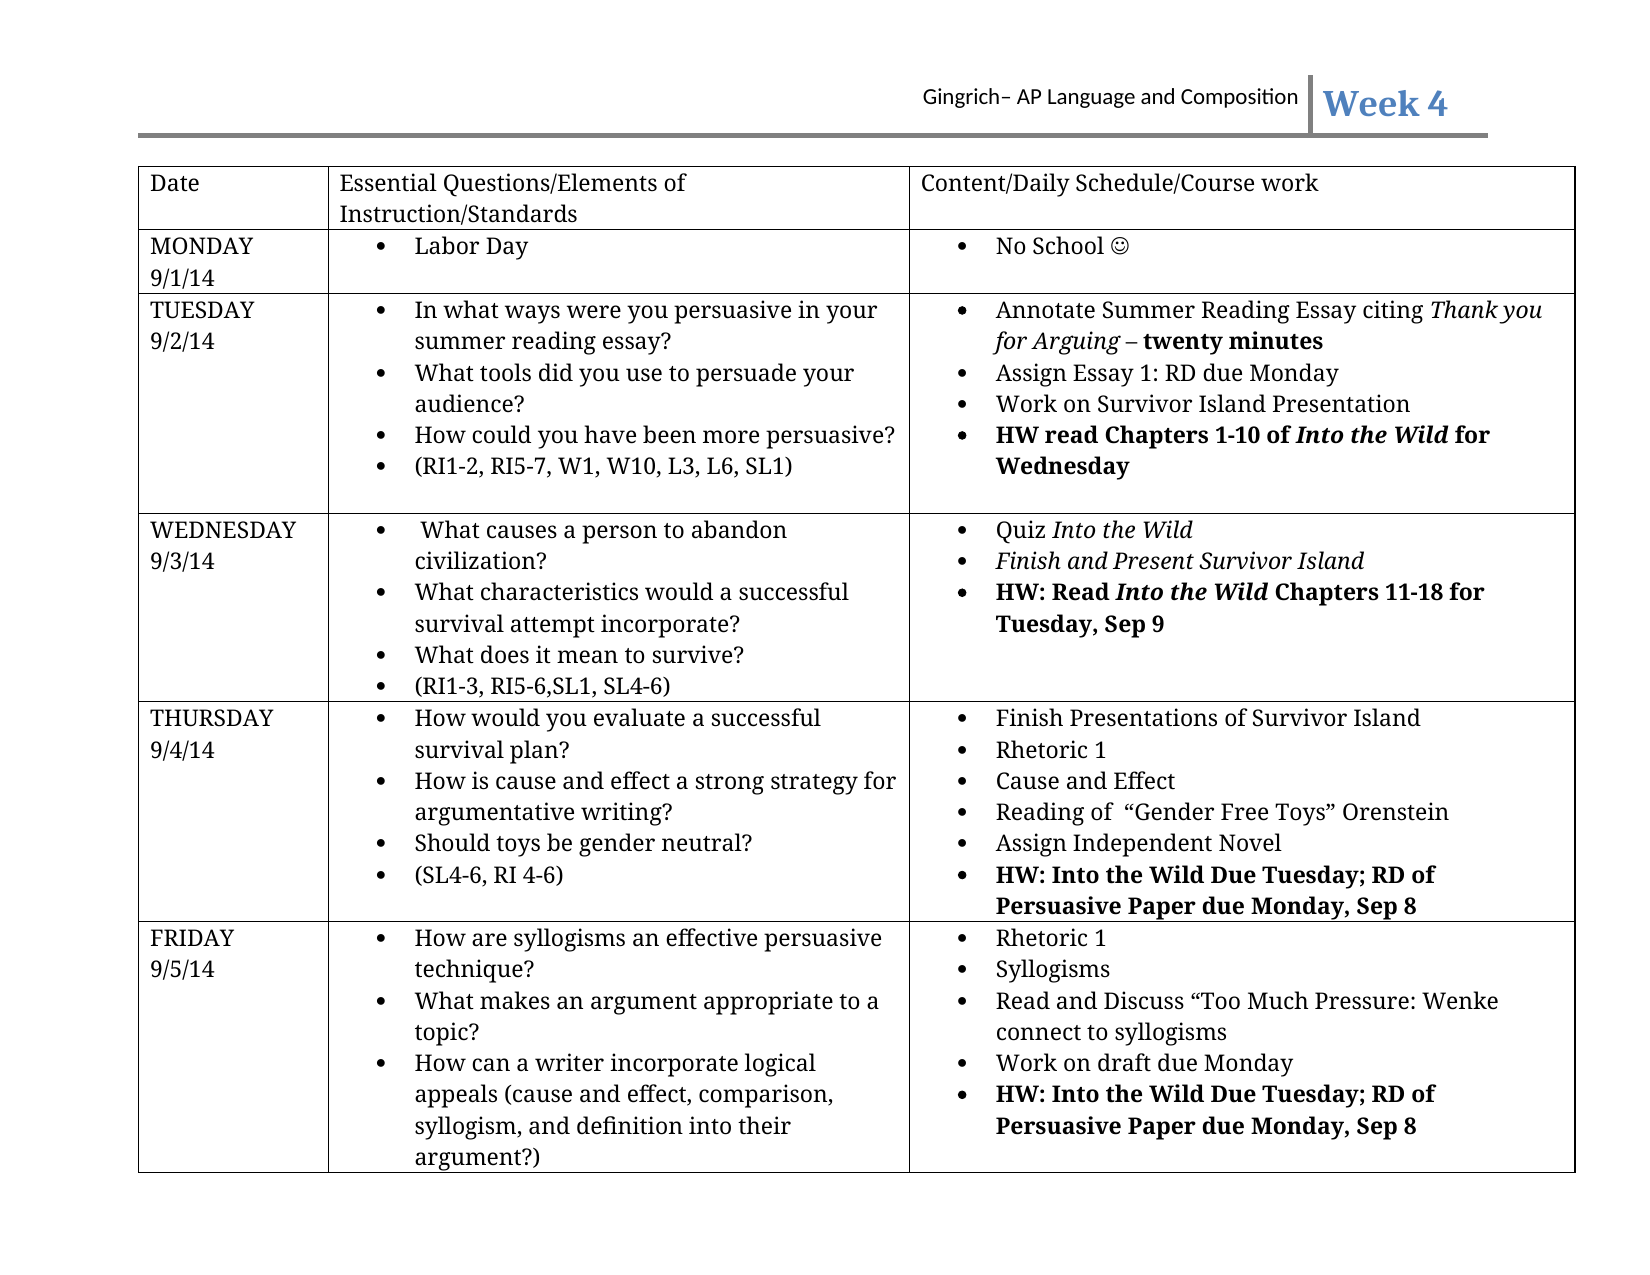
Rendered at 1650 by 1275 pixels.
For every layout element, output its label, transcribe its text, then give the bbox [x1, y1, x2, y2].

table_cell MONDAY 9/1/14 [139, 230, 328, 293]
table_cell Annotate Summer Reading Essay citing Thank you for Arguing – twenty minutes Assign Essay 1: RD due Monday Work on Survivor Island Presentation HW read Chapters 1-10 of Into the Wild for Wednesday [910, 294, 1574, 513]
table_header Content/Daily Schedule/Course work [910, 167, 1574, 229]
table_cell What causes a person to abandon civilization? What characteristics would a successful survival attempt incorporate? What does it mean to survive? (RI1-3, RI5-6,SL1, SL4-6) [329, 514, 909, 701]
table_cell Quiz Into the Wild Finish and Present Survivor Island HW: Read Into the Wild Chapters 11-18 for Tuesday, Sep 9 [910, 514, 1574, 701]
table_cell Finish Presentations of Survivor Island Rhetoric 1 Cause and Effect Reading of “Gender Free Toys” Orenstein Assign Independent Novel HW: Into the Wild Due Tuesday; RD of Persuasive Paper due Monday, Sep 8 [910, 702, 1574, 921]
table_cell FRIDAY 9/5/14 [139, 922, 328, 1172]
table_header Date [139, 167, 328, 229]
table_cell How would you evaluate a successful survival plan? How is cause and effect a strong strategy for argumentative writing? Should toys be gender neutral? (SL4-6, RI 4-6) [329, 702, 909, 921]
table_cell In what ways were you persuasive in your summer reading essay? What tools did you use to persuade your audience? How could you have been more persuasive? (RI1-2, RI5-7, W1, W10, L3, L6, SL1) [329, 294, 909, 513]
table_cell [329, 922, 909, 1172]
table_cell Labor Day [329, 230, 909, 293]
table_cell WEDNESDAY 9/3/14 [139, 514, 328, 701]
table_header Essential Questions/Elements of Instruction/Standards [329, 167, 909, 229]
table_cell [910, 922, 1574, 1172]
table_cell THURSDAY 9/4/14 [139, 702, 328, 921]
table_cell No School [910, 230, 1574, 293]
table_cell TUESDAY 9/2/14 [139, 294, 328, 513]
